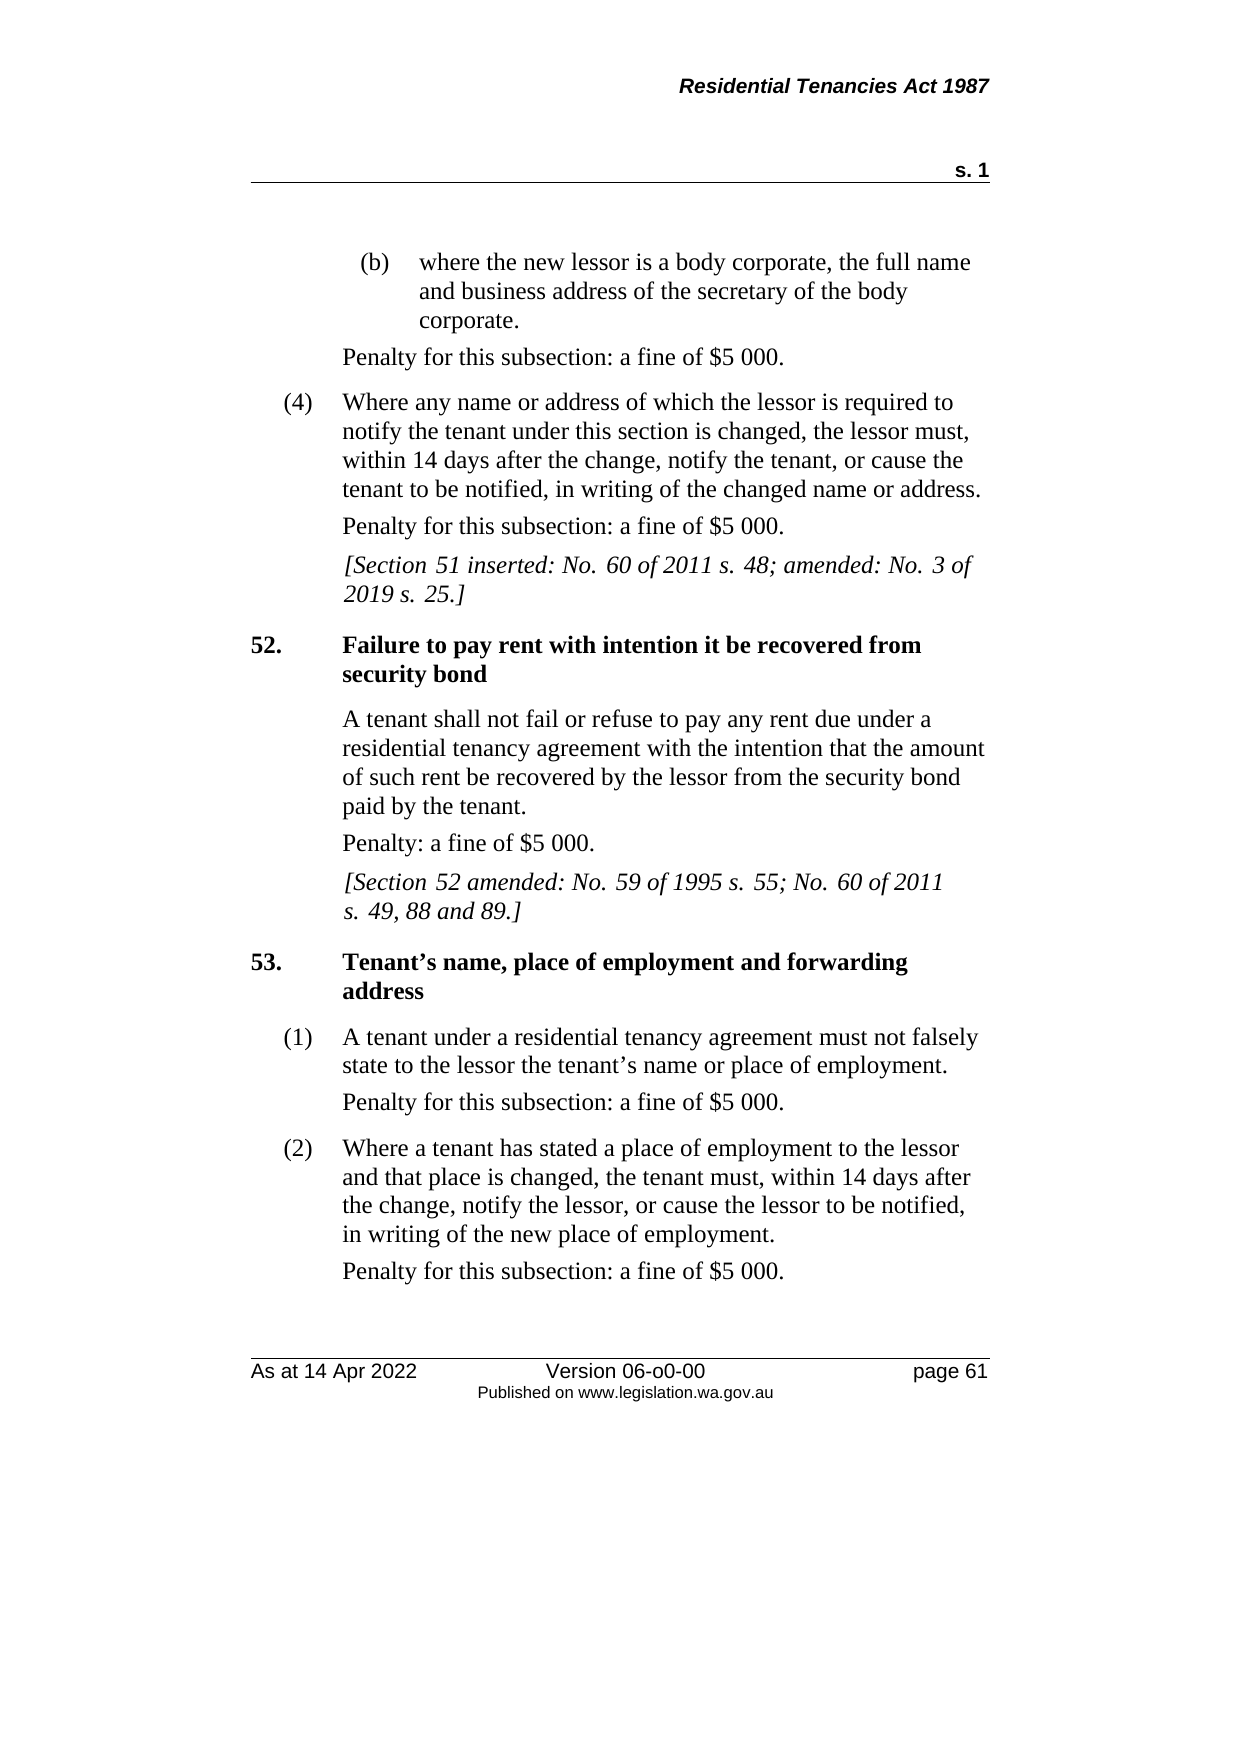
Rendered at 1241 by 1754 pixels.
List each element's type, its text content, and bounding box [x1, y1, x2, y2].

text (2) Where a tenant has stated a place of employment to the lessor and that place is changed, the tenant must, within 14 days after the change, notify the lessor, or cause the lessor to be notified, in writing of the new place of employment. [251, 1133, 990, 1248]
text Penalty: a fine of $5 000. [251, 828, 990, 857]
subtitle 52. Failure to pay rent with intention it be recovered from security bond [251, 630, 990, 688]
text (4) Where any name or address of which the lessor is required to notify the tenant under this section is changed, the lessor must, within 14 days after the change, notify the tenant, or cause the tenant to be notified, in writing of the changed name or address. [251, 387, 990, 502]
text [Section 52 amended: No. 59 of 1995 s. 55; No. 60 of 2011 s. 49, 88 and 89.] [251, 867, 990, 924]
text (b) where the new lessor is a body corporate, the full name and business address of the secretary of the body corporate. [251, 247, 990, 334]
text (1) A tenant under a residential tenancy agreement must not falsely state to the lessor the tenant’s name or place of employment. [251, 1022, 990, 1079]
subtitle 53. Tenant’s name, place of employment and forwarding address [251, 947, 990, 1005]
text Penalty for this subsection: a fine of $5 000. [251, 1256, 990, 1285]
text Penalty for this subsection: a fine of $5 000. [251, 511, 990, 539]
text [Section 51 inserted: No. 60 of 2011 s. 48; amended: No. 3 of 2019 s. 25.] [251, 550, 990, 607]
text Penalty for this subsection: a fine of $5 000. [251, 342, 990, 371]
text Penalty for this subsection: a fine of $5 000. [251, 1087, 990, 1116]
text A tenant shall not fail or refuse to pay any rent due under a residential tenancy agreement with the intention that the amount of such rent be recovered by the lessor from the security bond paid by the tenant. [251, 704, 990, 819]
